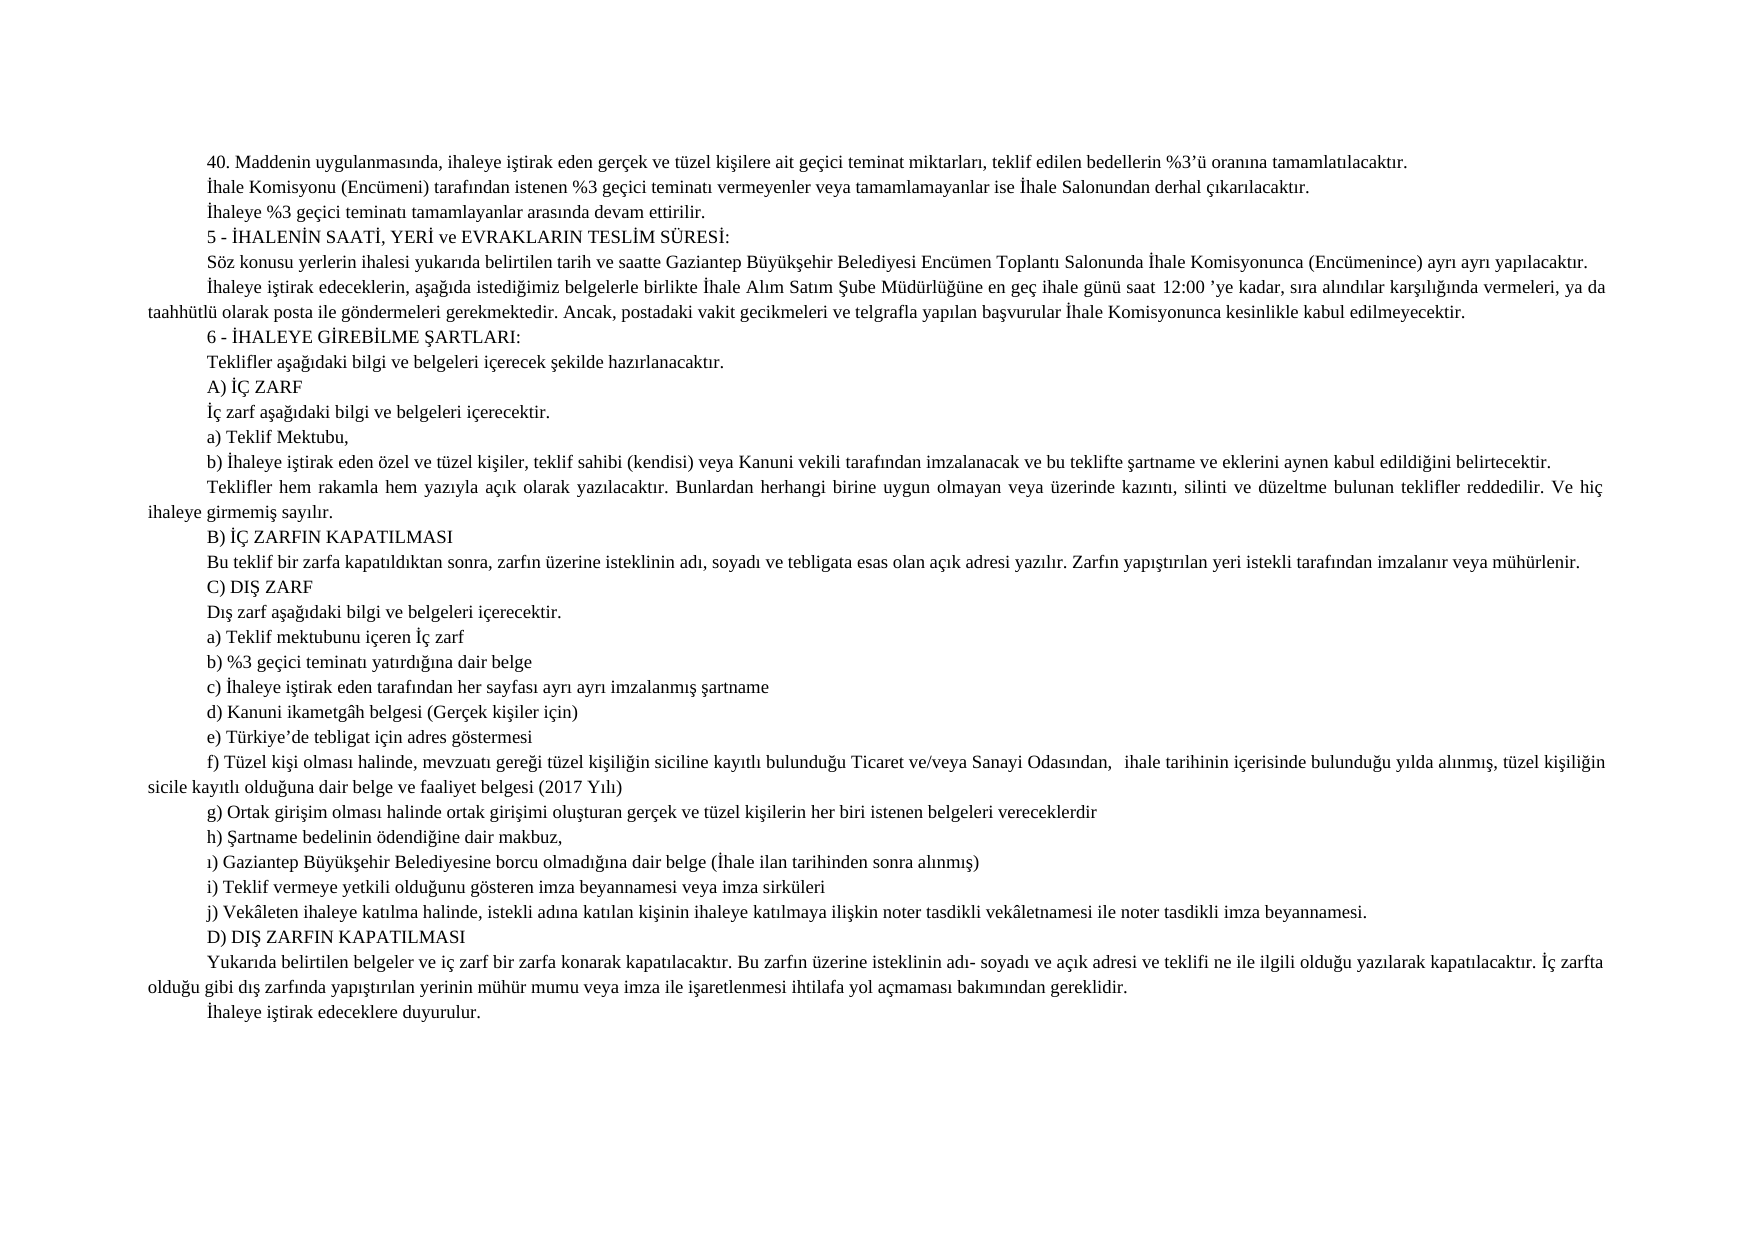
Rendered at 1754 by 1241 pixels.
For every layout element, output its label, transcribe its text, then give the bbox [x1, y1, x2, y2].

text C) DIŞ ZARF [148, 573, 1606, 598]
text 5 - İHALENİN SAATİ, YERİ ve EVRAKLARIN TESLİM SÜRESİ: [148, 223, 1606, 248]
text b) İhaleye iştirak eden özel ve tüzel kişiler, teklif sahibi (kendisi) veya Kanuni vekili tarafından imzalanacak ve bu teklifte şartname ve eklerini aynen kabul edildiğini belirtecektir. [148, 448, 1606, 473]
text 6 - İHALEYE GİREBİLME ŞARTLARI: [148, 323, 1606, 348]
text A) İÇ ZARF [148, 373, 1606, 398]
text İç zarf aşağıdaki bilgi ve belgeleri içerecektir. [148, 398, 1606, 423]
text ı) Gaziantep Büyükşehir Belediyesine borcu olmadığına dair belge (İhale ilan tarihinden sonra alınmış) [148, 848, 1606, 873]
text f) Tüzel kişi olması halinde, mevzuatı gereği tüzel kişiliğin siciline kayıtlı bulunduğu Ticaret ve/veya Sanayi Odasından, ihale tarihinin içerisinde bulunduğu yılda alınmış, tüzel kişiliğin sicile kayıtlı olduğuna dair belge ve faaliyet belgesi (2017 Yılı) [148, 748, 1606, 798]
text İhaleye %3 geçici teminatı tamamlayanlar arasında devam ettirilir. [148, 198, 1606, 223]
text Bu teklif bir zarfa kapatıldıktan sonra, zarfın üzerine isteklinin adı, soyadı ve tebligata esas olan açık adresi yazılır. Zarfın yapıştırılan yeri istekli tarafından imzalanır veya mühürlenir. [148, 548, 1606, 573]
text B) İÇ ZARFIN KAPATILMASI [148, 523, 1606, 548]
text Dış zarf aşağıdaki bilgi ve belgeleri içerecektir. [148, 598, 1606, 623]
text d) Kanuni ikametgâh belgesi (Gerçek kişiler için) [148, 698, 1606, 723]
text b) %3 geçici teminatı yatırdığına dair belge [148, 648, 1606, 673]
text Yukarıda belirtilen belgeler ve iç zarf bir zarfa konarak kapatılacaktır. Bu zarfın üzerine isteklinin adı- soyadı ve açık adresi ve teklifi ne ile ilgili olduğu yazılarak kapatılacaktır. İç zarfta olduğu gibi dış zarfında yapıştırılan yerinin mühür mumu veya imza ile işaretlenmesi ihtilafa yol açmaması bakımından gereklidir. [148, 948, 1606, 998]
text Teklifler hem rakamla hem yazıyla açık olarak yazılacaktır. Bunlardan herhangi birine uygun olmayan veya üzerinde kazıntı, silinti ve düzeltme bulunan teklifler reddedilir. Ve hiç ihaleye girmemiş sayılır. [148, 473, 1606, 523]
text Teklifler aşağıdaki bilgi ve belgeleri içerecek şekilde hazırlanacaktır. [148, 348, 1606, 373]
text Söz konusu yerlerin ihalesi yukarıda belirtilen tarih ve saatte Gaziantep Büyükşehir Belediyesi Encümen Toplantı Salonunda İhale Komisyonunca (Encümenince) ayrı ayrı yapılacaktır. [148, 248, 1606, 273]
text 40. Maddenin uygulanmasında, ihaleye iştirak eden gerçek ve tüzel kişilere ait geçici teminat miktarları, teklif edilen bedellerin %3’ü oranına tamamlatılacaktır. [148, 148, 1606, 173]
text c) İhaleye iştirak eden tarafından her sayfası ayrı ayrı imzalanmış şartname [148, 673, 1606, 698]
text j) Vekâleten ihaleye katılma halinde, istekli adına katılan kişinin ihaleye katılmaya ilişkin noter tasdikli vekâletnamesi ile noter tasdikli imza beyannamesi. [148, 898, 1606, 923]
text e) Türkiye’de tebligat için adres göstermesi [148, 723, 1606, 748]
text g) Ortak girişim olması halinde ortak girişimi oluşturan gerçek ve tüzel kişilerin her biri istenen belgeleri vereceklerdir [148, 798, 1606, 823]
text D) DIŞ ZARFIN KAPATILMASI [148, 923, 1606, 948]
text a) Teklif mektubunu içeren İç zarf [148, 623, 1606, 648]
text a) Teklif Mektubu, [148, 423, 1606, 448]
text İhaleye iştirak edeceklere duyurulur. [148, 998, 1606, 1023]
text i) Teklif vermeye yetkili olduğunu gösteren imza beyannamesi veya imza sirküleri [148, 873, 1606, 898]
text h) Şartname bedelinin ödendiğine dair makbuz, [148, 823, 1606, 848]
text İhale Komisyonu (Encümeni) tarafından istenen %3 geçici teminatı vermeyenler veya tamamlamayanlar ise İhale Salonundan derhal çıkarılacaktır. [148, 173, 1606, 198]
text İhaleye iştirak edeceklerin, aşağıda istediğimiz belgelerle birlikte İhale Alım Satım Şube Müdürlüğüne en geç ihale günü saat 12:00 ’ye kadar, sıra alındılar karşılığında vermeleri, ya da taahhütlü olarak posta ile göndermeleri gerekmektedir. Ancak, postadaki vakit gecikmeleri ve telgrafla yapılan başvurular İhale Komisyonunca kesinlikle kabul edilmeyecektir. [148, 273, 1606, 323]
